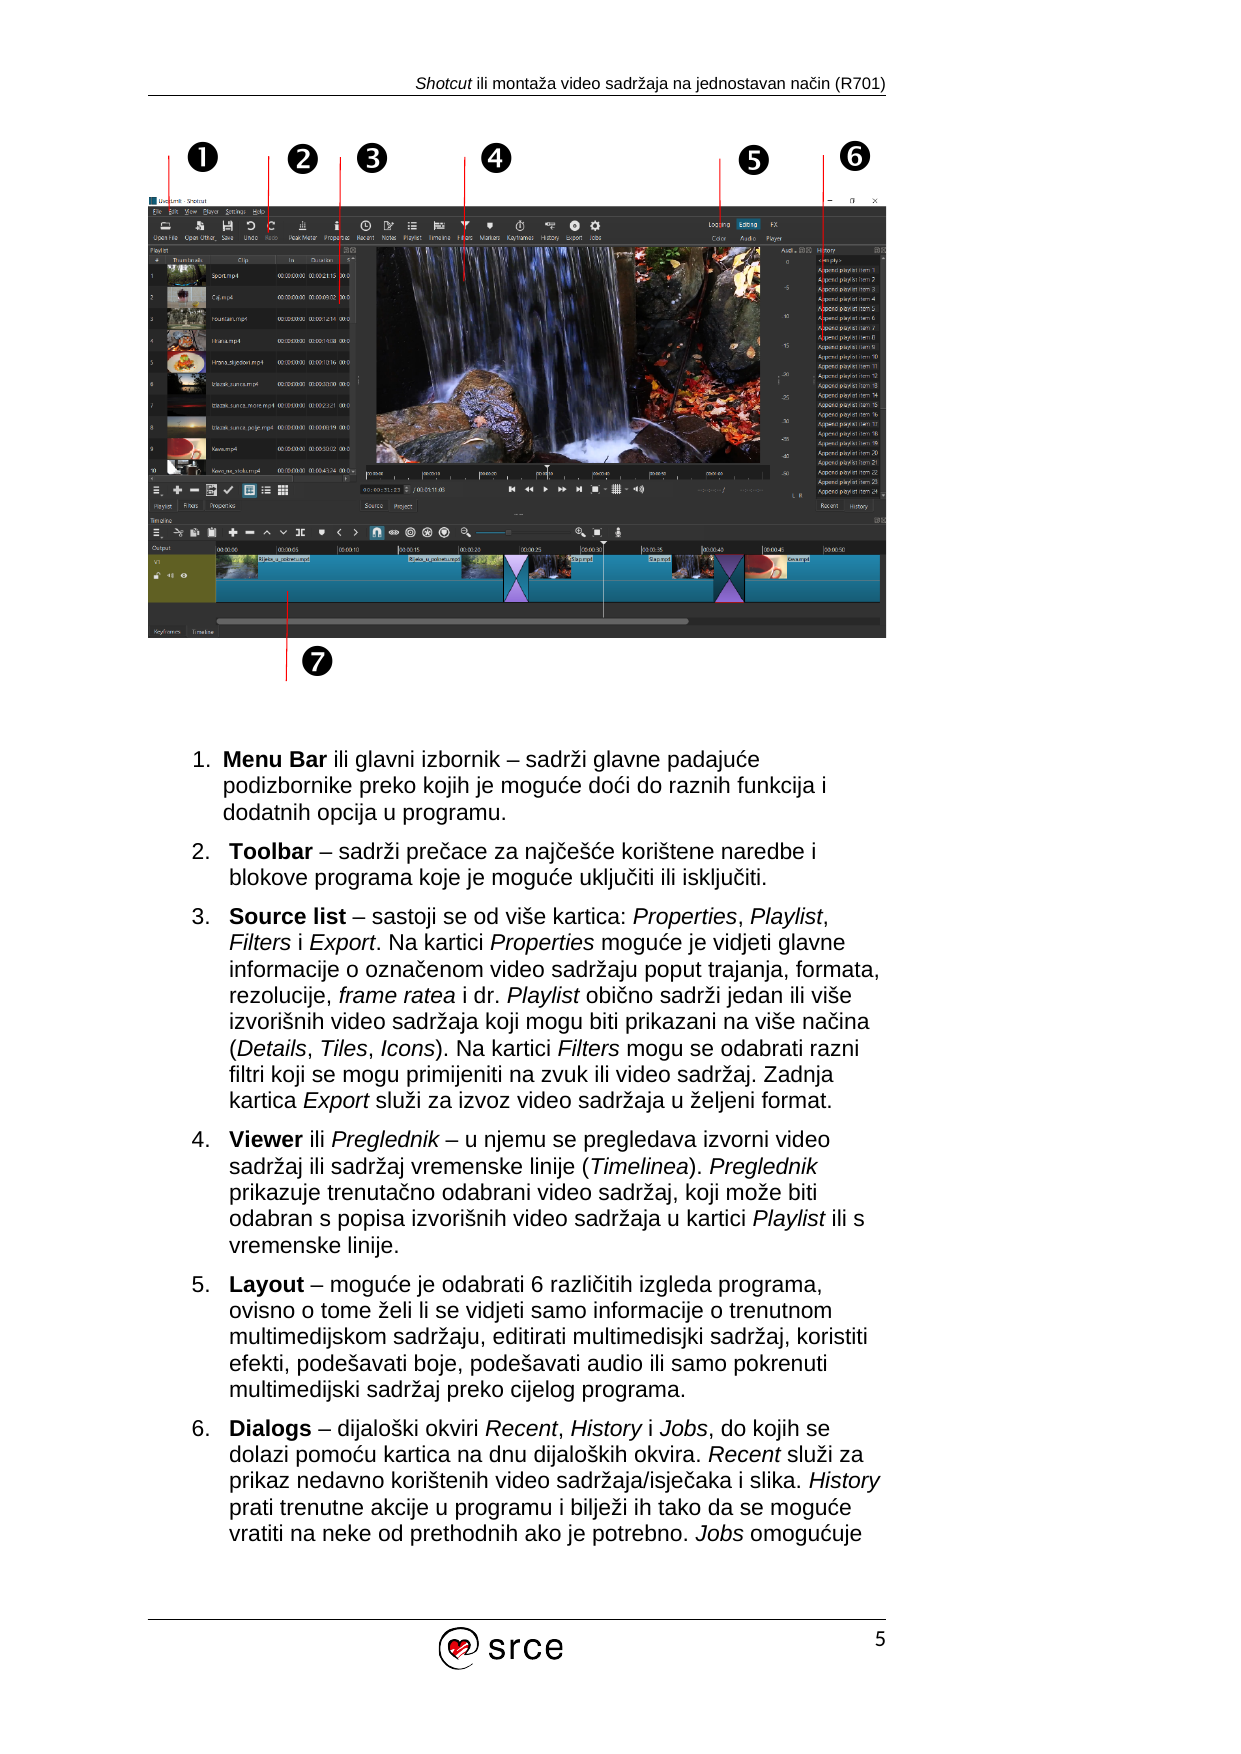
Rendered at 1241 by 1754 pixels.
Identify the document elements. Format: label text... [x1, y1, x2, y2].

list Source list – sastoji se od više kartica: Properties, Playlist, Filters i Export. Na kartici Properties moguće je vidjeti glavne informacije o označenom video sadržaju poput trajanja, formata, rezolucije, frame ratea i dr. Playlist obično sadrži jedan ili više izvorišnih video sadržaja koji mogu biti prikazani na više načina (Details, Tiles, Icons). Na kartici Filters mogu se odabrati razni filtri koji se mogu primijeniti na zvuk ili video sadržaj. Zadnja kartica Export služi za izvoz video sadržaja u željeni format. [191, 903, 886, 1114]
list Menu Bar ili glavni izbornik – sadrži glavne padajuće podizbornike preko kojih je moguće doći do raznih funkcija i dodatnih opcija u programu. [192, 746, 886, 825]
picture [438, 1627, 563, 1670]
list Layout – moguće je odabrati 6 različitih izgleda programa, ovisno o tome želi li se vidjeti samo informacije o trenutnom multimedijskom sadržaju, editirati multimedisjki sadržaj, koristiti efekti, podešavati boje, podešavati audio ili samo pokrenuti multimedijski sadržaj preko cijelog programa. [191, 1271, 886, 1402]
list Toolbar – sadrži prečace za najčešće korištene naredbe i blokove programa koje je moguće uključiti ili isključiti. [191, 838, 886, 890]
list Viewer ili Preglednik – u njemu se pregledava izvorni video sadržaj ili sadržaj vremenske linije (Timelinea). Preglednik prikazuje trenutačno odabrani video sadržaj, koji može biti odabran s popisa izvorišnih video sadržaja u kartici Playlist ili s vremenske linije. [191, 1126, 886, 1258]
picture [148, 195, 887, 638]
